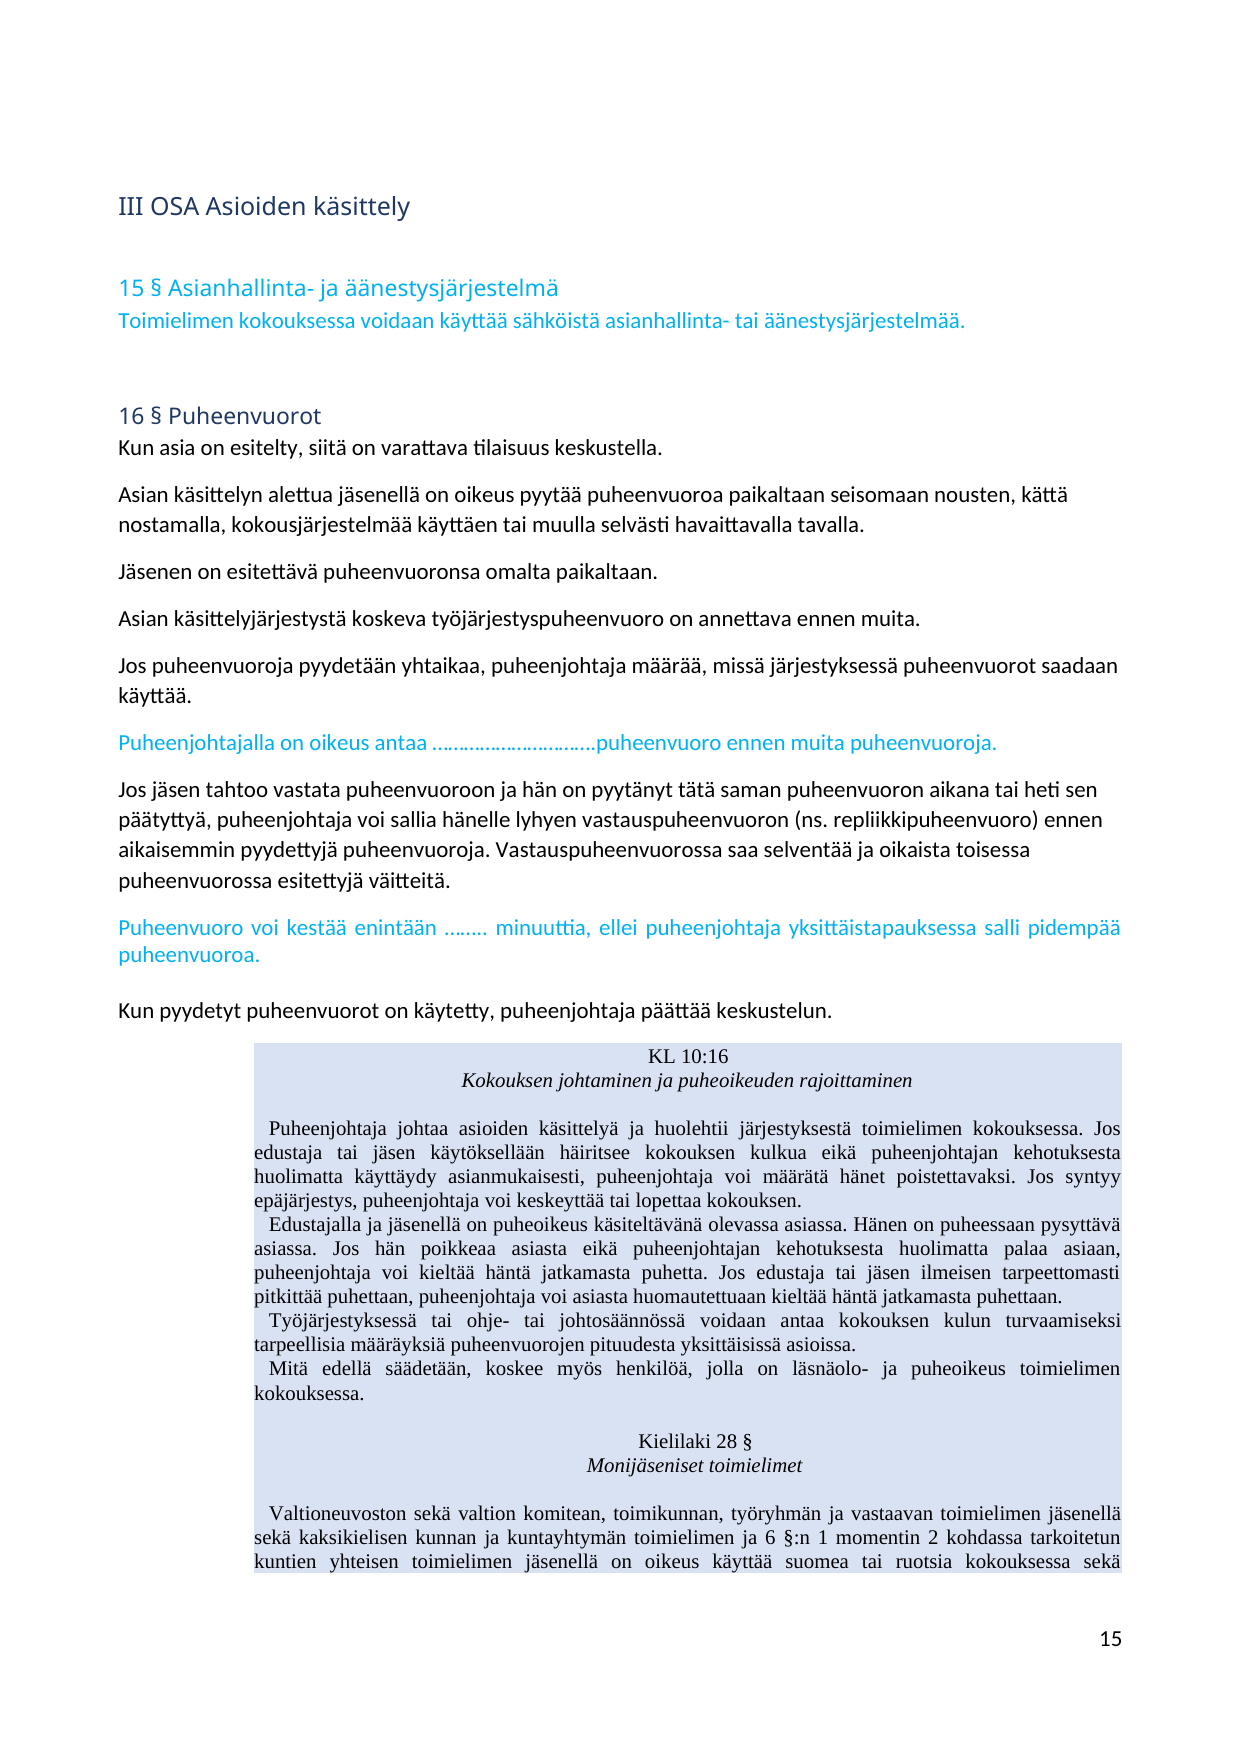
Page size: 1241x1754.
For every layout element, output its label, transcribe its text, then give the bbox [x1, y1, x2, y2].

text Kun pyydetyt puheenvuorot on käytetty, puheenjohtaja päättää keskustelun. [118, 997, 1122, 1025]
text Työjärjestyksessä tai ohje- tai johtosäännössä voidaan antaa kokouksen kulun turvaamiseksi tarpeellisia määräyksiä puheenvuorojen pituudesta yksittäisissä asioissa. [254, 1308, 1122, 1356]
text Puheenvuoro voi kestää enintään …….. minuuttia, ellei puheenjohtaja yksittäistapauksessa salli pidempää puheenvuoroa. [118, 913, 1122, 969]
text Toimielimen kokouksessa voidaan käyttää sähköistä asianhallinta- tai äänestysjärjestelmää. [118, 306, 1122, 334]
subtitle III OSA Asioiden käsittely [118, 188, 1122, 223]
text Asian käsittelyjärjestystä koskeva työjärjestyspuheenvuoro on annettava ennen muita. [118, 604, 1122, 632]
text Kun asia on esitelty, siitä on varattava tilaisuus keskustella. [118, 433, 1122, 461]
subtitle 16 § Puheenvuorot [118, 400, 1122, 431]
text Jäsenen on esitettävä puheenvuoronsa omalta paikaltaan. [118, 557, 1122, 585]
text Jos jäsen tahtoo vastata puheenvuoroon ja hän on pyytänyt tätä saman puheenvuoron aikana tai heti sen päätyttyä, puheenjohtaja voi sallia hänelle lyhyen vastauspuheenvuoron (ns. repliikkipuheenvuoro) ennen aikaisemmin pyydettyjä puheenvuoroja. Vastauspuheenvuorossa saa selventää ja oikaista toisessa puheenvuorossa esitettyjä väitteitä. [118, 775, 1122, 894]
text Kokouksen johtaminen ja puheoikeuden rajoittaminen [254, 1068, 1122, 1092]
text Jos puheenvuoroja pyydetään yhtaikaa, puheenjohtaja määrää, missä järjestyksessä puheenvuorot saadaan käyttää. [118, 651, 1122, 709]
text Kielilaki 28 § [254, 1428, 1122, 1453]
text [254, 1501, 1122, 1573]
text Edustajalla ja jäsenellä on puheoikeus käsiteltävänä olevassa asiassa. Hänen on puheessaan pysyttävä asiassa. Jos hän poikkeaa asiasta eikä puheenjohtajan kehotuksesta huolimatta palaa asiaan, puheenjohtaja voi kieltää häntä jatkamasta puhetta. Jos edustaja tai jäsen ilmeisen tarpeettomasti pitkittää puhettaan, puheenjohtaja voi asiasta huomautettuaan kieltää häntä jatkamasta puhettaan. [254, 1212, 1122, 1308]
text Asian käsittelyn alettua jäsenellä on oikeus pyytää puheenvuoroa paikaltaan seisomaan nousten, kättä nostamalla, kokousjärjestelmää käyttäen tai muulla selvästi havaittavalla tavalla. [118, 480, 1122, 538]
text Puheenjohtaja johtaa asioiden käsittelyä ja huolehtii järjestyksestä toimielimen kokouksessa. Jos edustaja tai jäsen käytöksellään häiritsee kokouksen kulkua eikä puheenjohtajan kehotuksesta huolimatta käyttäydy asianmukaisesti, puheenjohtaja voi määrätä hänet poistettavaksi. Jos syntyy epäjärjestys, puheenjohtaja voi keskeyttää tai lopettaa kokouksen. [254, 1116, 1122, 1212]
text Puheenjohtajalla on oikeus antaa ………………………….puheenvuoro ennen muita puheenvuoroja. [118, 728, 1122, 756]
text Monijäseniset toimielimet [254, 1453, 1122, 1477]
text Mitä edellä säädetään, koskee myös henkilöä, jolla on läsnäolo- ja puheoikeus toimielimen kokouksessa. [254, 1356, 1122, 1404]
text KL 10:16 [254, 1043, 1122, 1068]
subtitle 15 § Asianhallinta- ja äänestysjärjestelmä [118, 272, 1122, 303]
